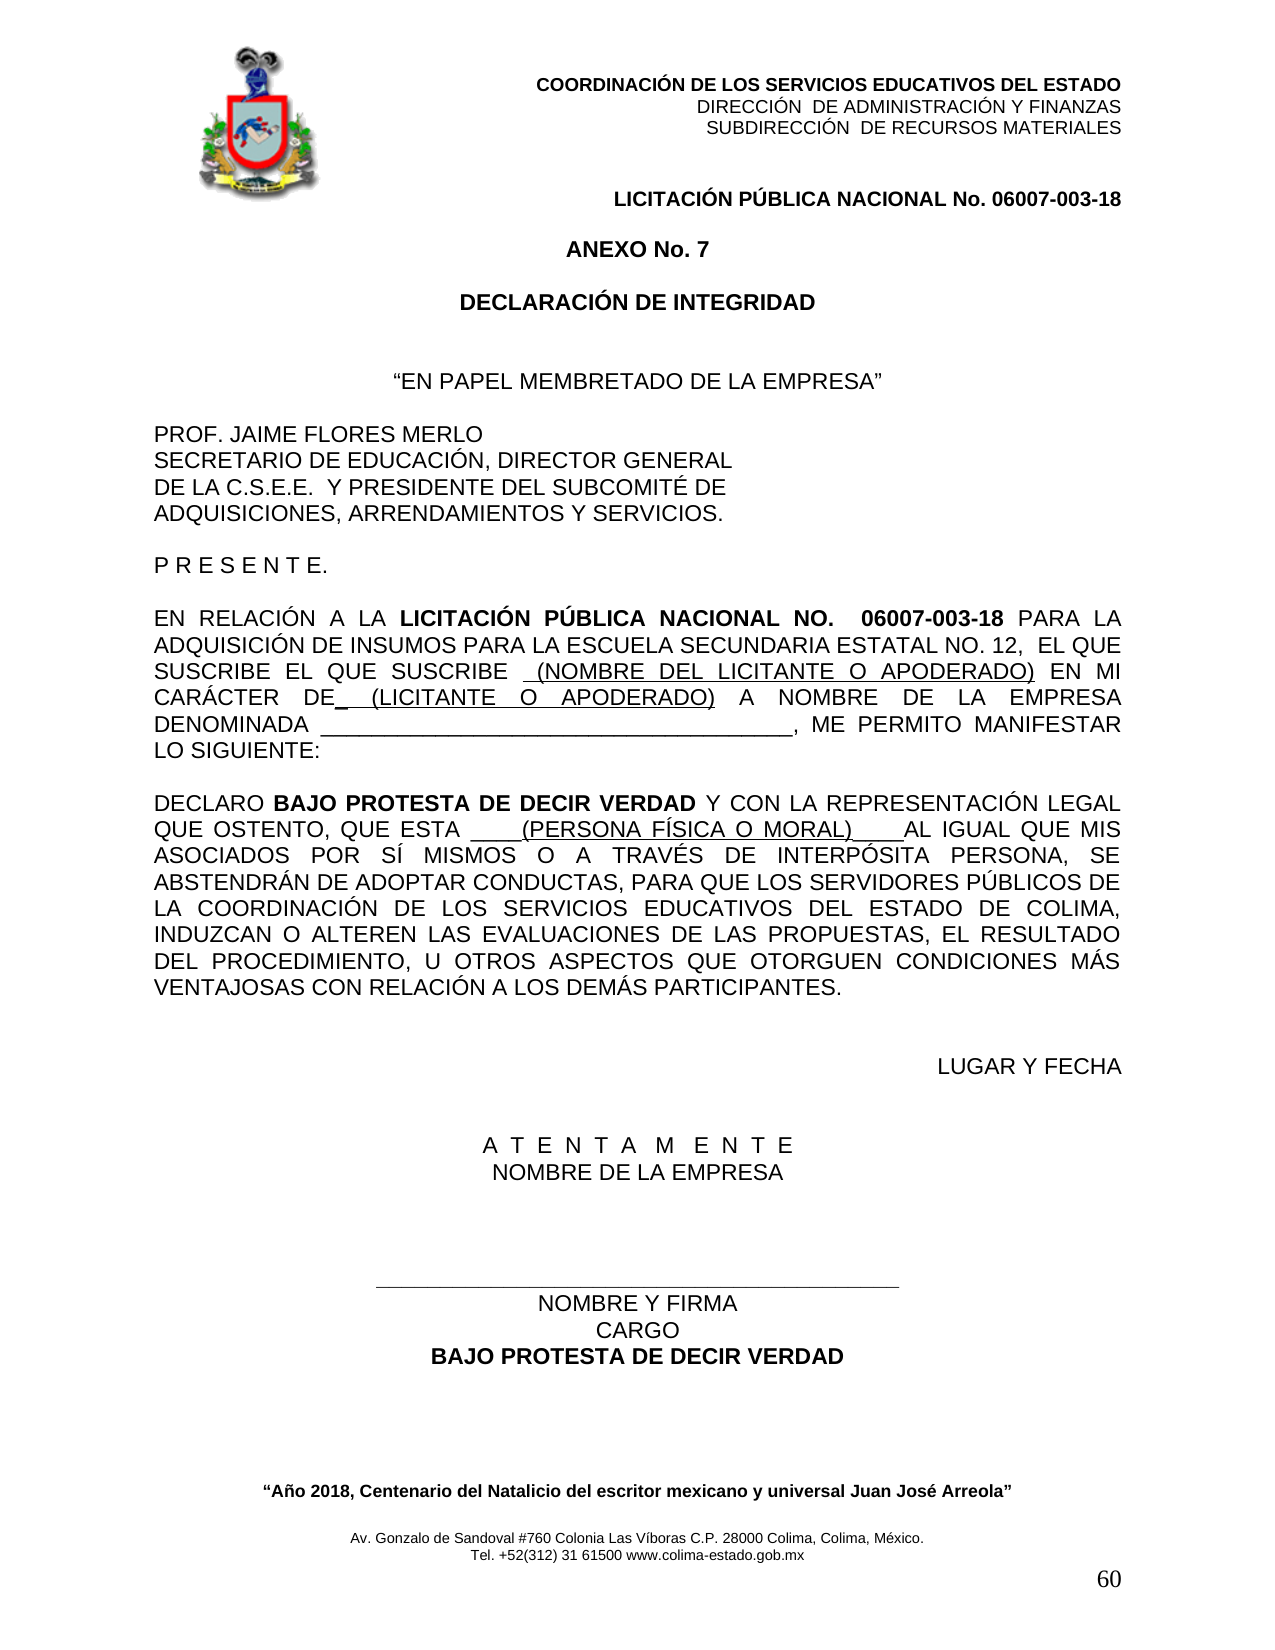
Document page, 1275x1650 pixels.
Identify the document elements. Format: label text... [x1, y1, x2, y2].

text _________________________________________ [153, 1264, 1121, 1290]
text P R E S E N T E. [153, 552, 1121, 579]
text PROF. JAIME FLORES MERLO [153, 421, 1121, 447]
text A T E N T A M E N T E [153, 1132, 1121, 1159]
text DE LA C.S.E.E. Y PRESIDENTE DEL SUBCOMITÉ DE [153, 473, 1121, 500]
text NOMBRE Y FIRMA [153, 1290, 1121, 1317]
text “EN PAPEL MEMBRETADO DE LA EMPRESA” [153, 368, 1121, 394]
text ADQUISICIONES, ARRENDAMIENTOS Y SERVICIOS. [153, 500, 1121, 526]
text NOMBRE DE LA EMPRESA [153, 1159, 1121, 1185]
text ANEXO No. 7 [153, 236, 1121, 263]
text SECRETARIO DE EDUCACIÓN, DIRECTOR GENERAL [153, 447, 1121, 473]
text DECLARO BAJO PROTESTA DE DECIR VERDAD Y CON LA REPRESENTACIÓN LEGAL QUE OSTENTO, QUE ESTA ____(PERSONA FÍSICA O MORAL)____AL IGUAL QUE MIS ASOCIADOS POR SÍ MISMOS O A TRAVÉS DE INTERPÓSITA PERSONA, SE ABSTENDRÁN DE ADOPTAR CONDUCTAS, PARA QUE LOS SERVIDORES PÚBLICOS DE LA COORDINACIÓN DE LOS SERVICIOS EDUCATIVOS DEL ESTADO DE COLIMA, INDUZCAN O ALTEREN LAS EVALUACIONES DE LAS PROPUESTAS, EL RESULTADO DEL PROCEDIMIENTO, U OTROS ASPECTOS QUE OTORGUEN CONDICIONES MÁS VENTAJOSAS CON RELACIÓN A LOS DEMÁS PARTICIPANTES. [153, 790, 1121, 1001]
text LUGAR Y FECHA [153, 1053, 1121, 1079]
text EN RELACIÓN A LA LICITACIÓN PÚBLICA NACIONAL NO. 06007-003-18 PARA LA ADQUISICIÓN DE INSUMOS PARA LA ESCUELA SECUNDARIA ESTATAL NO. 12, EL QUE SUSCRIBE EL QUE SUSCRIBE (NOMBRE DEL LICITANTE O APODERADO) EN MI CARÁCTER DE_ (LICITANTE O APODERADO) A NOMBRE DE LA EMPRESA DENOMINADA _____________________________________, ME PERMITO MANIFESTAR LO SIGUIENTE: [153, 605, 1121, 763]
text DECLARACIÓN DE INTEGRIDAD [153, 289, 1121, 315]
text BAJO PROTESTA DE DECIR VERDAD [153, 1343, 1121, 1369]
picture [185, 30, 332, 218]
text CARGO [153, 1317, 1121, 1343]
